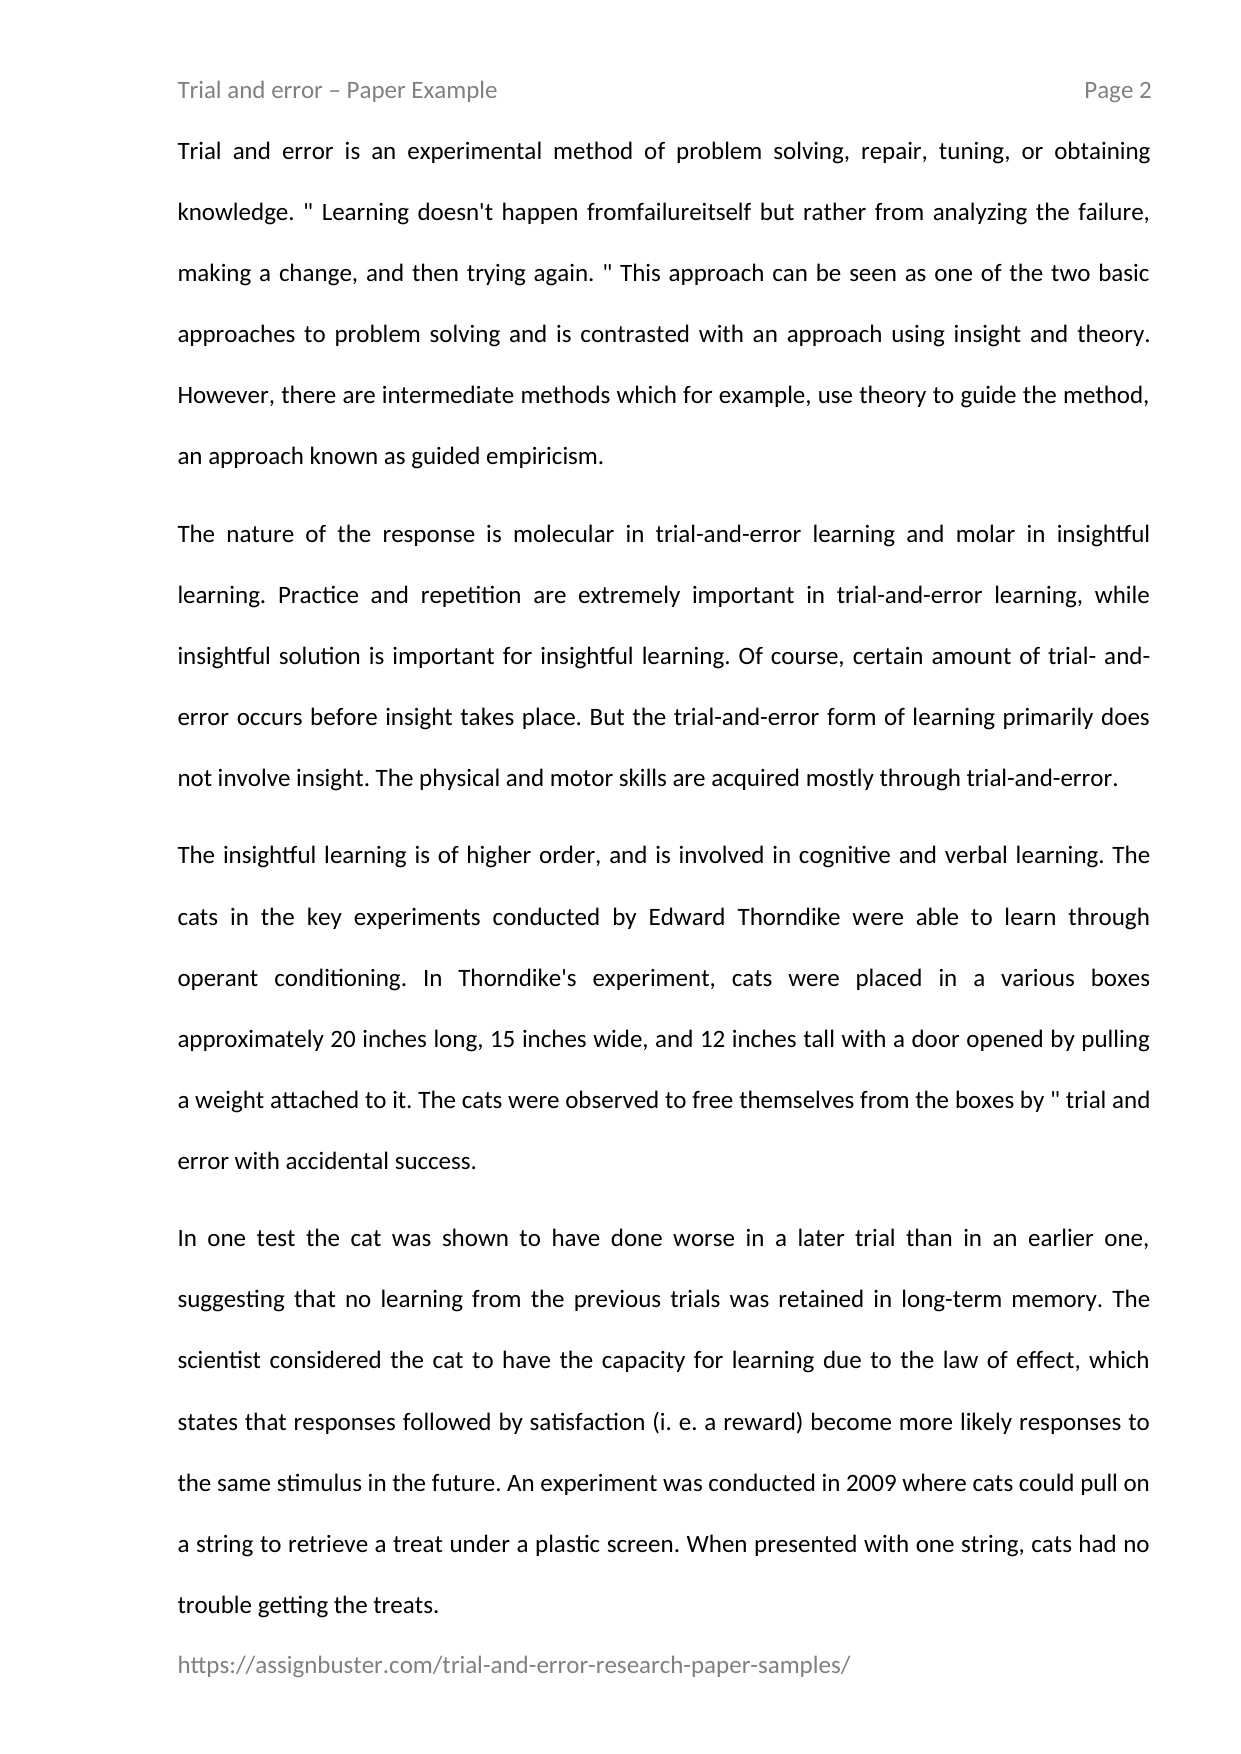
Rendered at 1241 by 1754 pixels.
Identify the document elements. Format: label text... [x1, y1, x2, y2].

text The nature of the response is molecular in trial-and-error learning and molar in insightful learning. Practice and repetition are extremely important in trial-and-error learning, while insightful solution is important for insightful learning. Of course, certain amount of trial- and-error occurs before insight takes place. But the trial-and-error form of learning primarily does not involve insight. The physical and motor skills are acquired mostly through trial-and-error. [177, 518, 1152, 792]
text The insightful learning is of higher order, and is involved in cognitive and verbal learning. The cats in the key experiments conducted by Edward Thorndike were able to learn through operant conditioning. In Thorndike's experiment, cats were placed in a various boxes approximately 20 inches long, 15 inches wide, and 12 inches tall with a door opened by pulling a weight attached to it. The cats were observed to free themselves from the boxes by " trial and error with accidental success. [177, 839, 1152, 1175]
text In one test the cat was shown to have done worse in a later trial than in an earlier one, suggesting that no learning from the previous trials was retained in long-term memory. The scientist considered the cat to have the capacity for learning due to the law of effect, which states that responses followed by satisfaction (i. e. a reward) become more likely responses to the same stimulus in the future. An experiment was conducted in 2009 where cats could pull on a string to retrieve a treat under a plastic screen. When presented with one string, cats had no trouble getting the treats. [177, 1222, 1152, 1619]
text Trial and error is an experimental method of problem solving, repair, tuning, or obtaining knowledge. " Learning doesn't happen fromfailureitself but rather from analyzing the failure, making a change, and then trying again. " This approach can be seen as one of the two basic approaches to problem solving and is contrasted with an approach using insight and theory. However, there are intermediate methods which for example, use theory to guide the method, an approach known as guided empiricism. [177, 135, 1152, 471]
